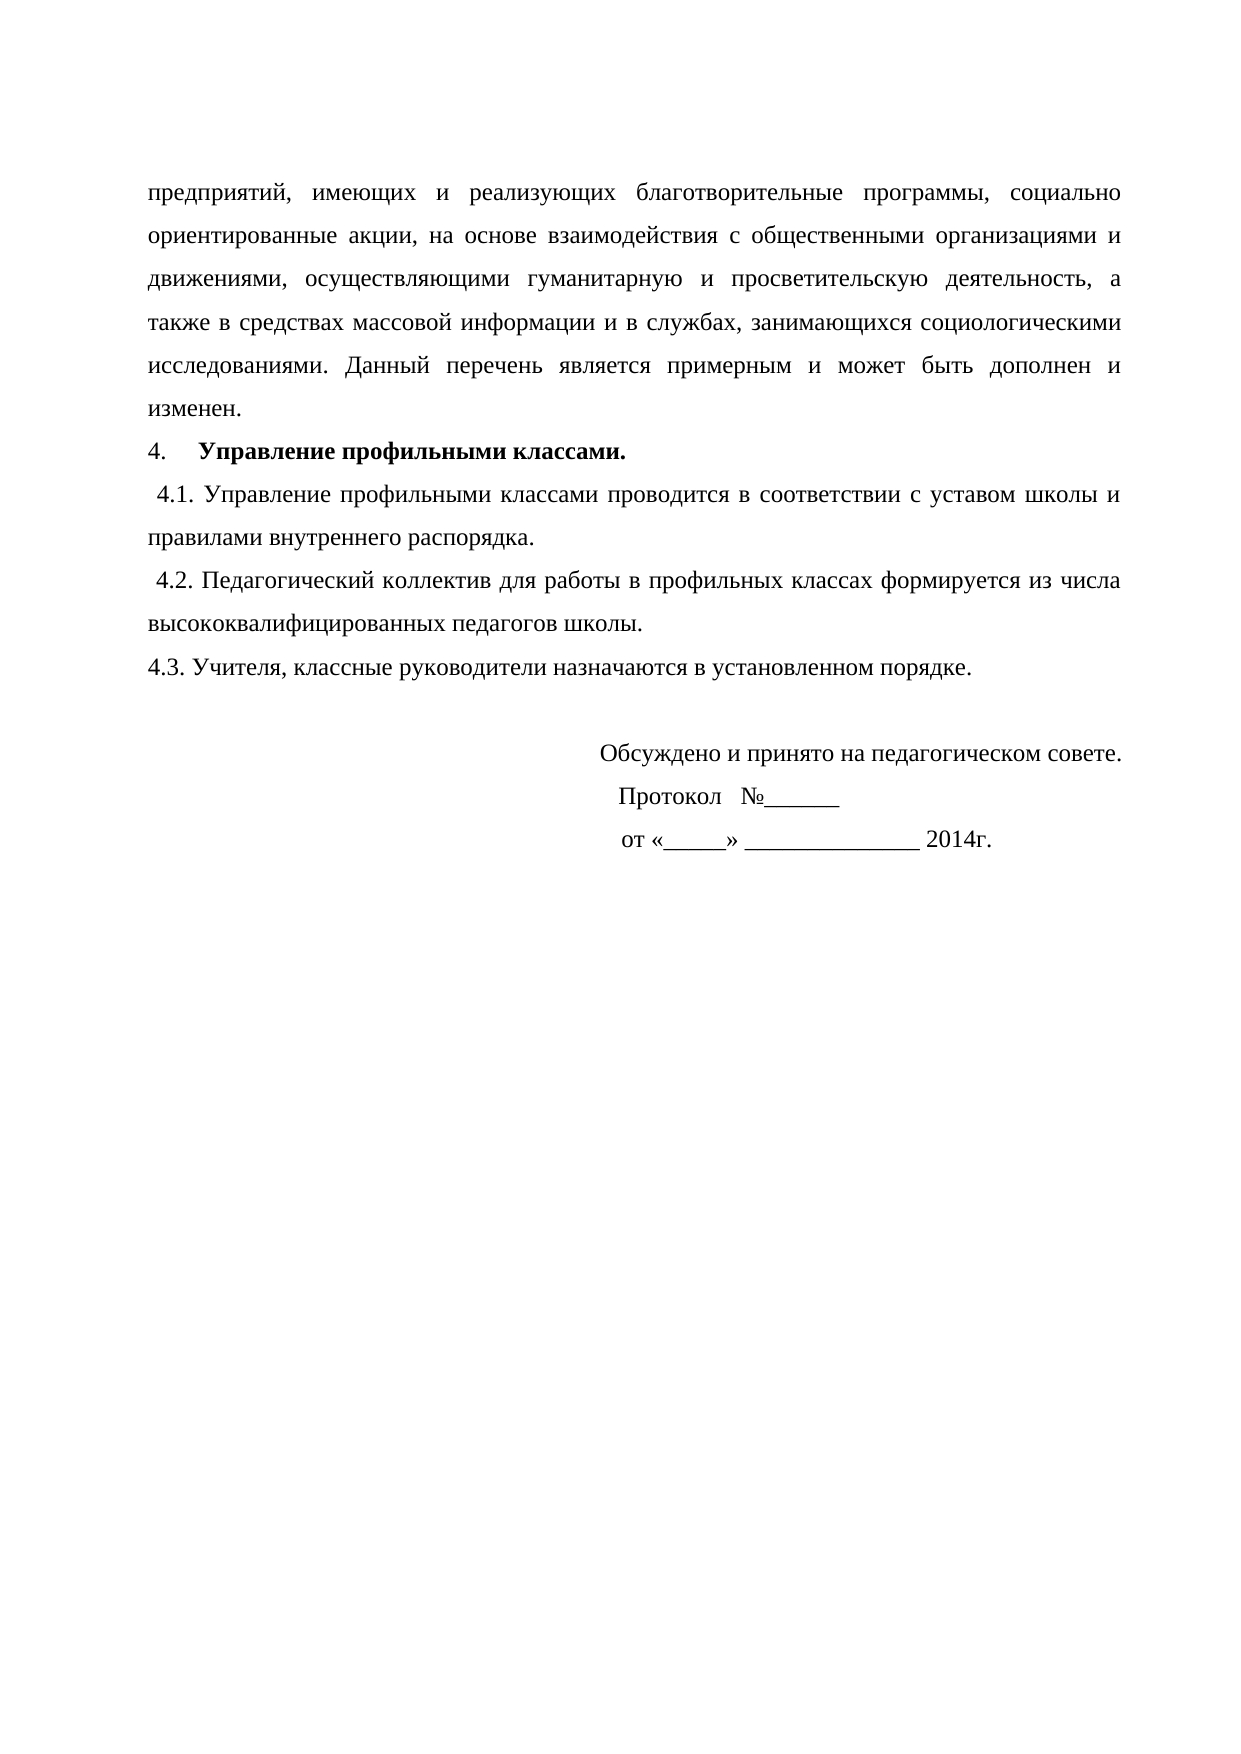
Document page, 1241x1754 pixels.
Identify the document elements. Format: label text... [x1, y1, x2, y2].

text 4.1. Управление профильными классами проводится в соответствии с уставом школы и правилами внутреннего распорядка. [148, 479, 1122, 551]
text 4. Управление профильными классами. [148, 436, 1122, 465]
text 4.3. Учителя, классные руководители назначаются в установленном порядке. [148, 652, 1122, 680]
text Протокол №______ [148, 781, 1122, 810]
text 4.2. Педагогический коллектив для работы в профильных классах формируется из числа высококвалифицированных педагогов школы. [148, 565, 1122, 637]
text от «_____» ______________ 2014г. [148, 824, 1122, 853]
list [148, 177, 1122, 422]
text Обсуждено и принято на педагогическом совете. [148, 738, 1122, 767]
